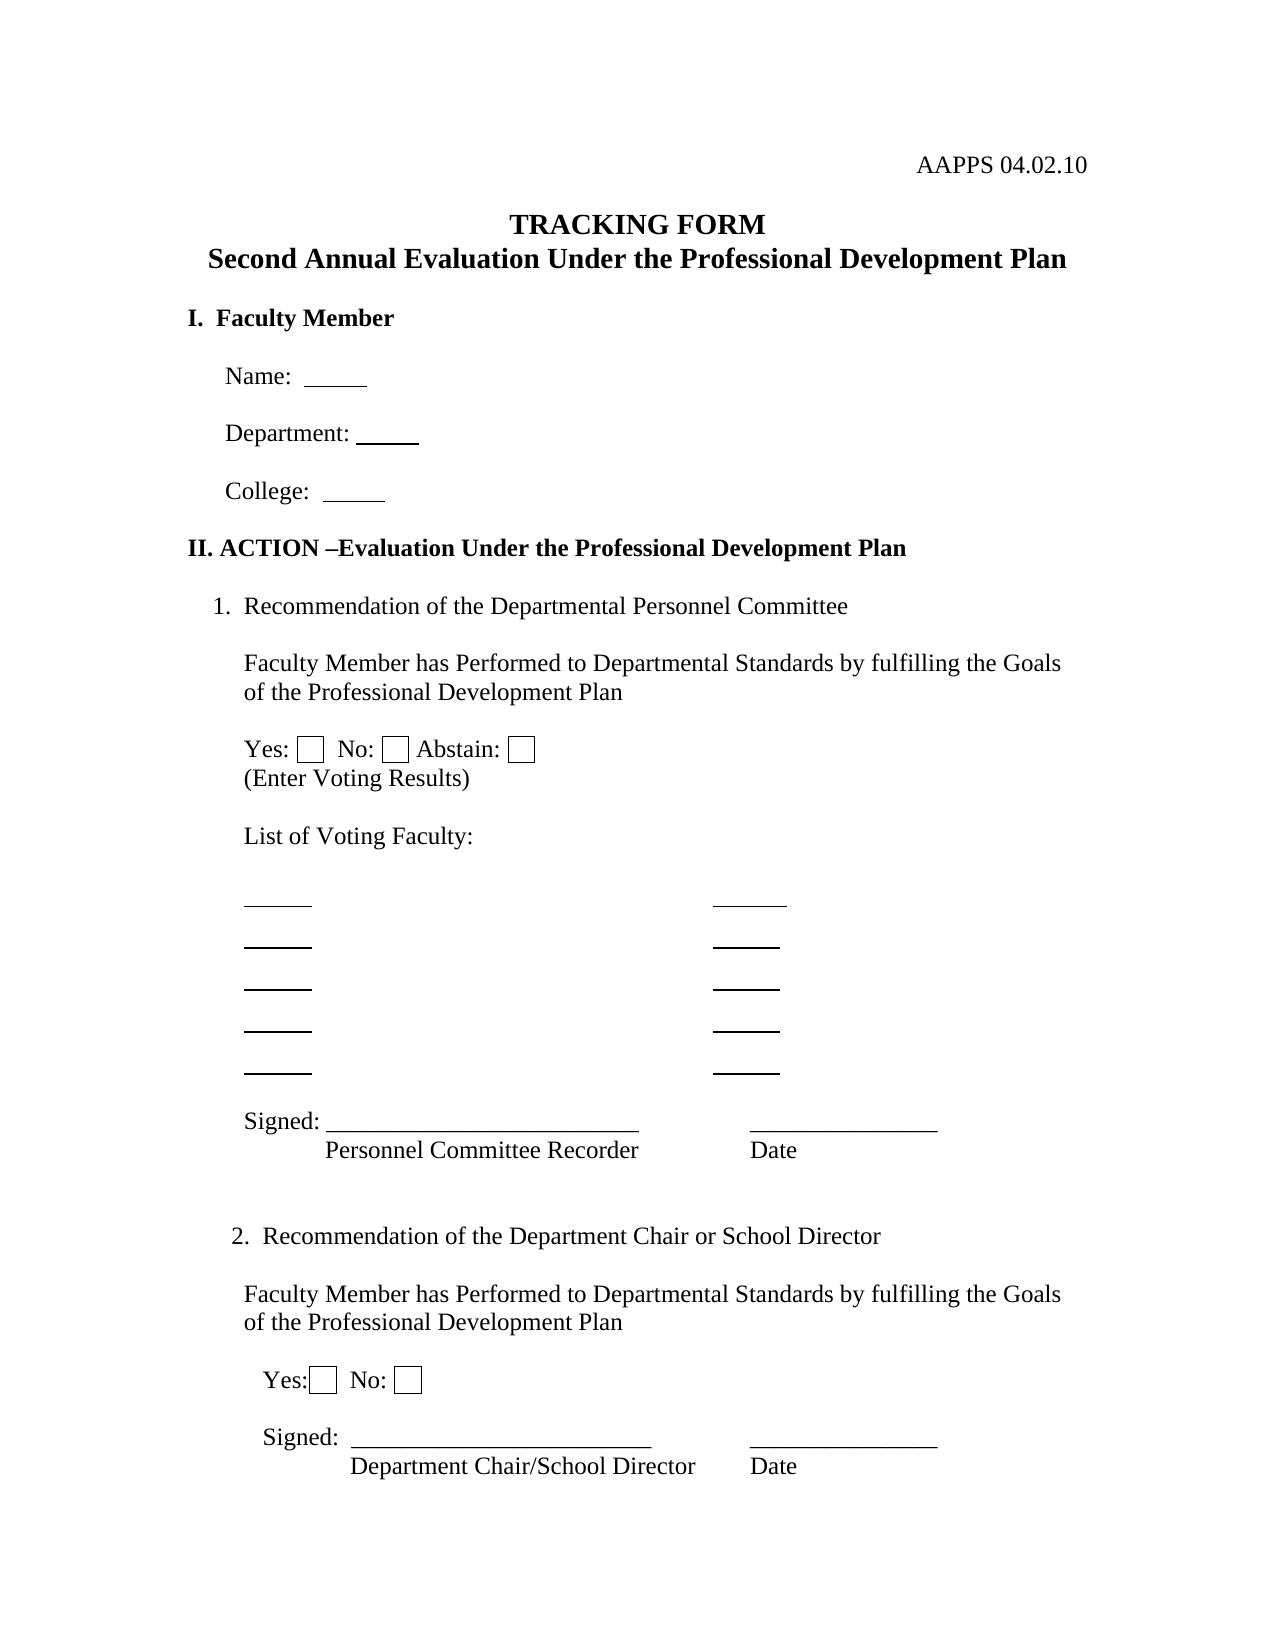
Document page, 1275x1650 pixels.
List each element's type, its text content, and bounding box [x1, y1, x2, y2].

text Signed: ________________________ _______________ [187, 1422, 1087, 1451]
text College: [225, 476, 1087, 504]
text (Enter Voting Results) [187, 763, 1087, 792]
text Second Annual Evaluation Under the Professional Development Plan [187, 241, 1087, 274]
text Department Chair/School Director Date [187, 1451, 1087, 1480]
text Yes: No: Abstain: [187, 734, 1087, 763]
text List of Voting Faculty: [187, 821, 1087, 849]
text I. Faculty Member [187, 303, 1087, 332]
text AAPPS 04.02.10 [187, 150, 1087, 179]
text TRACKING FORM [187, 207, 1087, 241]
text Faculty Member has Performed to Departmental Standards by fulfilling the Goals of the Professional Development Plan [244, 648, 1087, 706]
text 2. Recommendation of the Department Chair or School Director [187, 1221, 1087, 1250]
text Department: [225, 418, 1087, 447]
text 1. Recommendation of the Departmental Personnel Committee [187, 591, 1087, 619]
text Signed: _________________________ _______________ [187, 1106, 1087, 1135]
text II. ACTION –Evaluation Under the Professional Development Plan [187, 533, 1087, 562]
text Name: [187, 361, 1087, 389]
text Personnel Committee Recorder Date [187, 1135, 1087, 1164]
text Yes: No: [187, 1365, 1087, 1394]
text Faculty Member has Performed to Departmental Standards by fulfilling the Goals of the Professional Development Plan [244, 1279, 1087, 1336]
